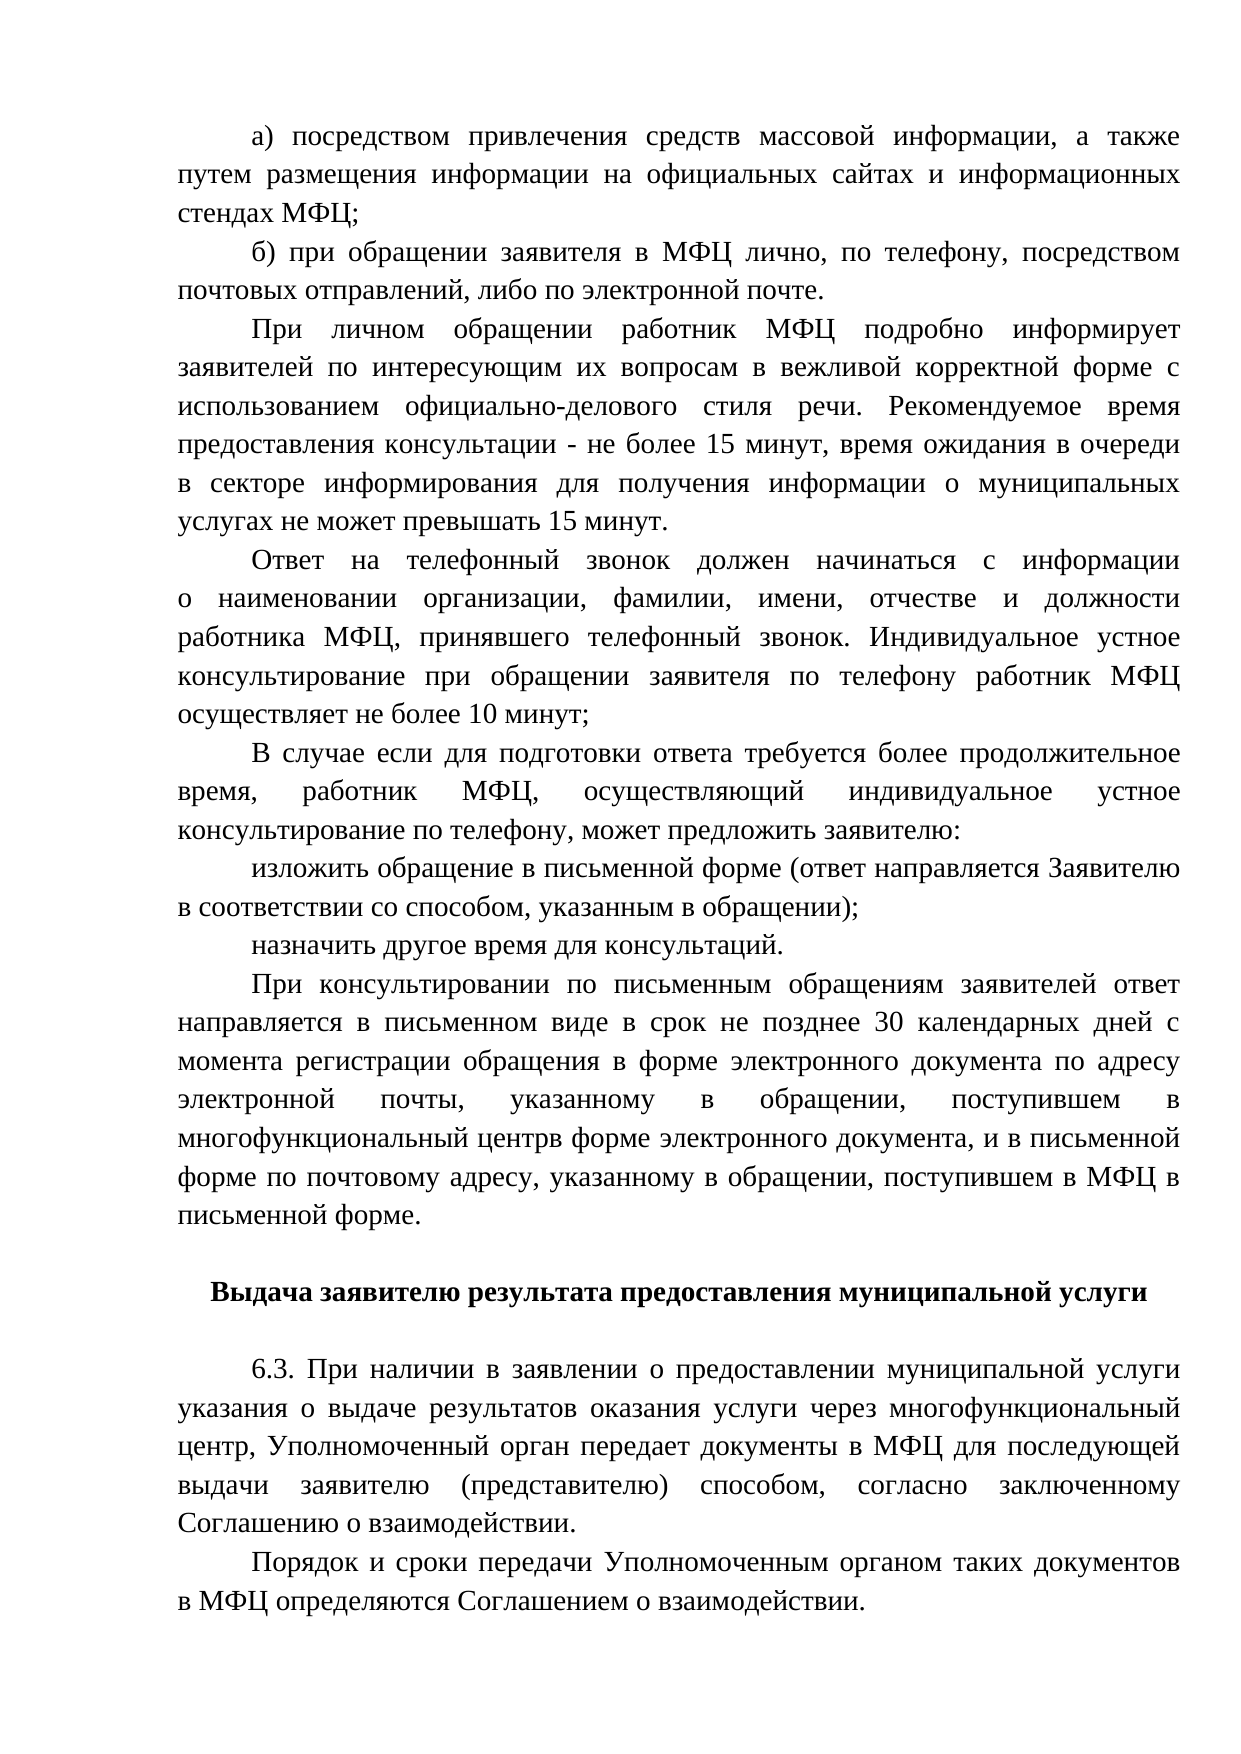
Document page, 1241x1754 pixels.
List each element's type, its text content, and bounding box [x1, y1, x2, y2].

text В случае если для подготовки ответа требуется более продолжительное время, работник МФЦ, осуществляющий индивидуальное устное консультирование по телефону, может предложить заявителю: [177, 735, 1181, 845]
text При консультировании по письменным обращениям заявителей ответ направляется в письменном виде в срок не позднее 30 календарных дней с момента регистрации обращения в форме электронного документа по адресу электронной почты, указанному в обращении, поступившем в многофункциональный центрв форме электронного документа, и в письменной форме по почтовому адресу, указанному в обращении, поступившем в МФЦ в письменной форме. [177, 966, 1181, 1231]
text Выдача заявителю результата предоставления муниципальной услуги [177, 1274, 1181, 1308]
text Ответ на телефонный звонок должен начинаться с информации о наименовании организации, фамилии, имени, отчестве и должности работника МФЦ, принявшего телефонный звонок. Индивидуальное устное консультирование при обращении заявителя по телефону работник МФЦ осуществляет не более 10 минут; [177, 542, 1181, 730]
text назначить другое время для консультаций. [177, 927, 1181, 961]
text изложить обращение в письменной форме (ответ направляется Заявителю в соответствии со способом, указанным в обращении); [177, 850, 1181, 922]
text а) посредством привлечения средств массовой информации, а также путем размещения информации на официальных сайтах и информационных стендах МФЦ; [177, 118, 1181, 229]
text При личном обращении работник МФЦ подробно информирует заявителей по интересующим их вопросам в вежливой корректной форме с использованием официально-делового стиля речи. Рекомендуемое время предоставления консультации - не более 15 минут, время ожидания в очереди в секторе информирования для получения информации о муниципальных услугах не может превышать 15 минут. [177, 311, 1181, 537]
text 6.3. При наличии в заявлении о предоставлении муниципальной услуги указания о выдаче результатов оказания услуги через многофункциональный центр, Уполномоченный орган передает документы в МФЦ для последующей выдачи заявителю (представителю) способом, согласно заключенному Соглашению о взаимодействии. [177, 1351, 1181, 1539]
text Порядок и сроки передачи Уполномоченным органом таких документов в МФЦ определяются Соглашением о взаимодействии. [177, 1544, 1181, 1616]
text б) при обращении заявителя в МФЦ лично, по телефону, посредством почтовых отправлений, либо по электронной почте. [177, 234, 1181, 306]
